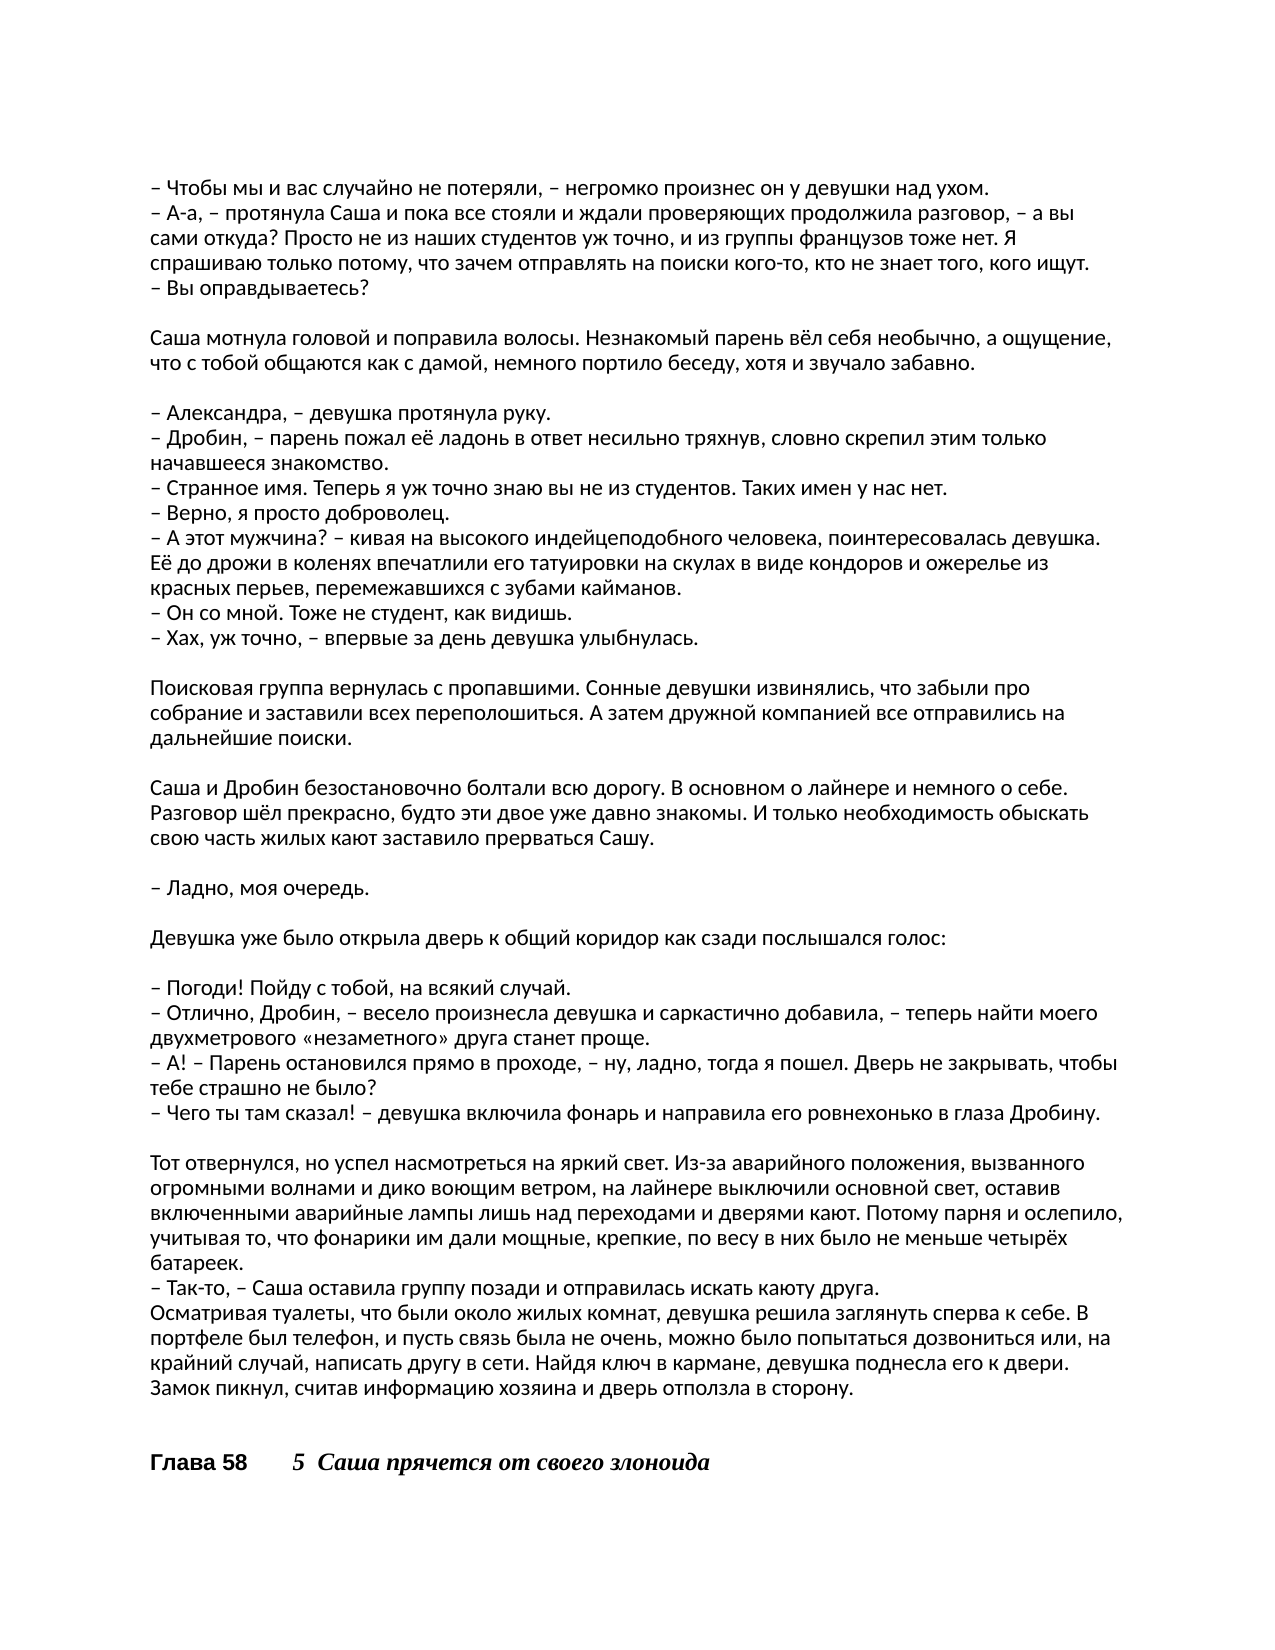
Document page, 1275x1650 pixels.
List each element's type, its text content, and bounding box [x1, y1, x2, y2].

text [150, 1450, 1125, 1500]
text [150, 150, 1125, 600]
text – Он со мной. Тоже не студент, как видишь. – Хах, уж точно, – впервые за день девушка улыбнулась. Поисковая группа вернулась с пропавшими. Сонные девушки извинялись, что забыли про собрание и заставили всех переполошиться. А затем дружной компанией все отправились на дальнейшие поиски. Саша и Дробин безостановочно болтали всю дорогу. В основном о лайнере и немного о себе. Разговор шёл прекрасно, будто эти двое уже давно знакомы. И только необходимость обыскать свою часть жилых кают заставило прерваться Сашу. – Ладно, моя очередь. Девушка уже было открыла дверь к общий коридор как сзади послышался голос: – Погоди! Пойду с тобой, на всякий случай. – Отлично, Дробин, – весело произнесла девушка и саркастично добавила, – теперь найти моего двухметрового «незаметного» друга станет проще. – А! – Парень остановился прямо в проходе, – ну, ладно, тогда я пошел. Дверь не закрывать, чтобы тебе страшно не было? – Чего ты там сказал! – девушка включила фонарь и направила его ровнехонько в глаза Дробину. Тот отвернулся, но успел насмотреться на яркий свет. Из-за аварийного положения, вызванного огромными волнами и дико воющим ветром, на лайнере выключили основной свет, оставив включенными аварийные лампы лишь над переходами и дверями кают. Потому парня и ослепило, учитывая то, что фонарики им дали мощные, крепкие, по весу в них было не меньше четырёх батареек. – Так-то, – Саша оставила группу позади и отправилась искать каюту друга. Осматривая туалеты, что были около жилых комнат, девушка решила заглянуть сперва к себе. В портфеле был телефон, и пусть связь была не очень, можно было попытаться дозвониться или, на крайний случай, написать другу в сети. Найдя ключ в кармане, девушка поднесла его к двери. Замок пикнул, считав информацию хозяина и дверь отползла в сторону. [150, 600, 1125, 1400]
